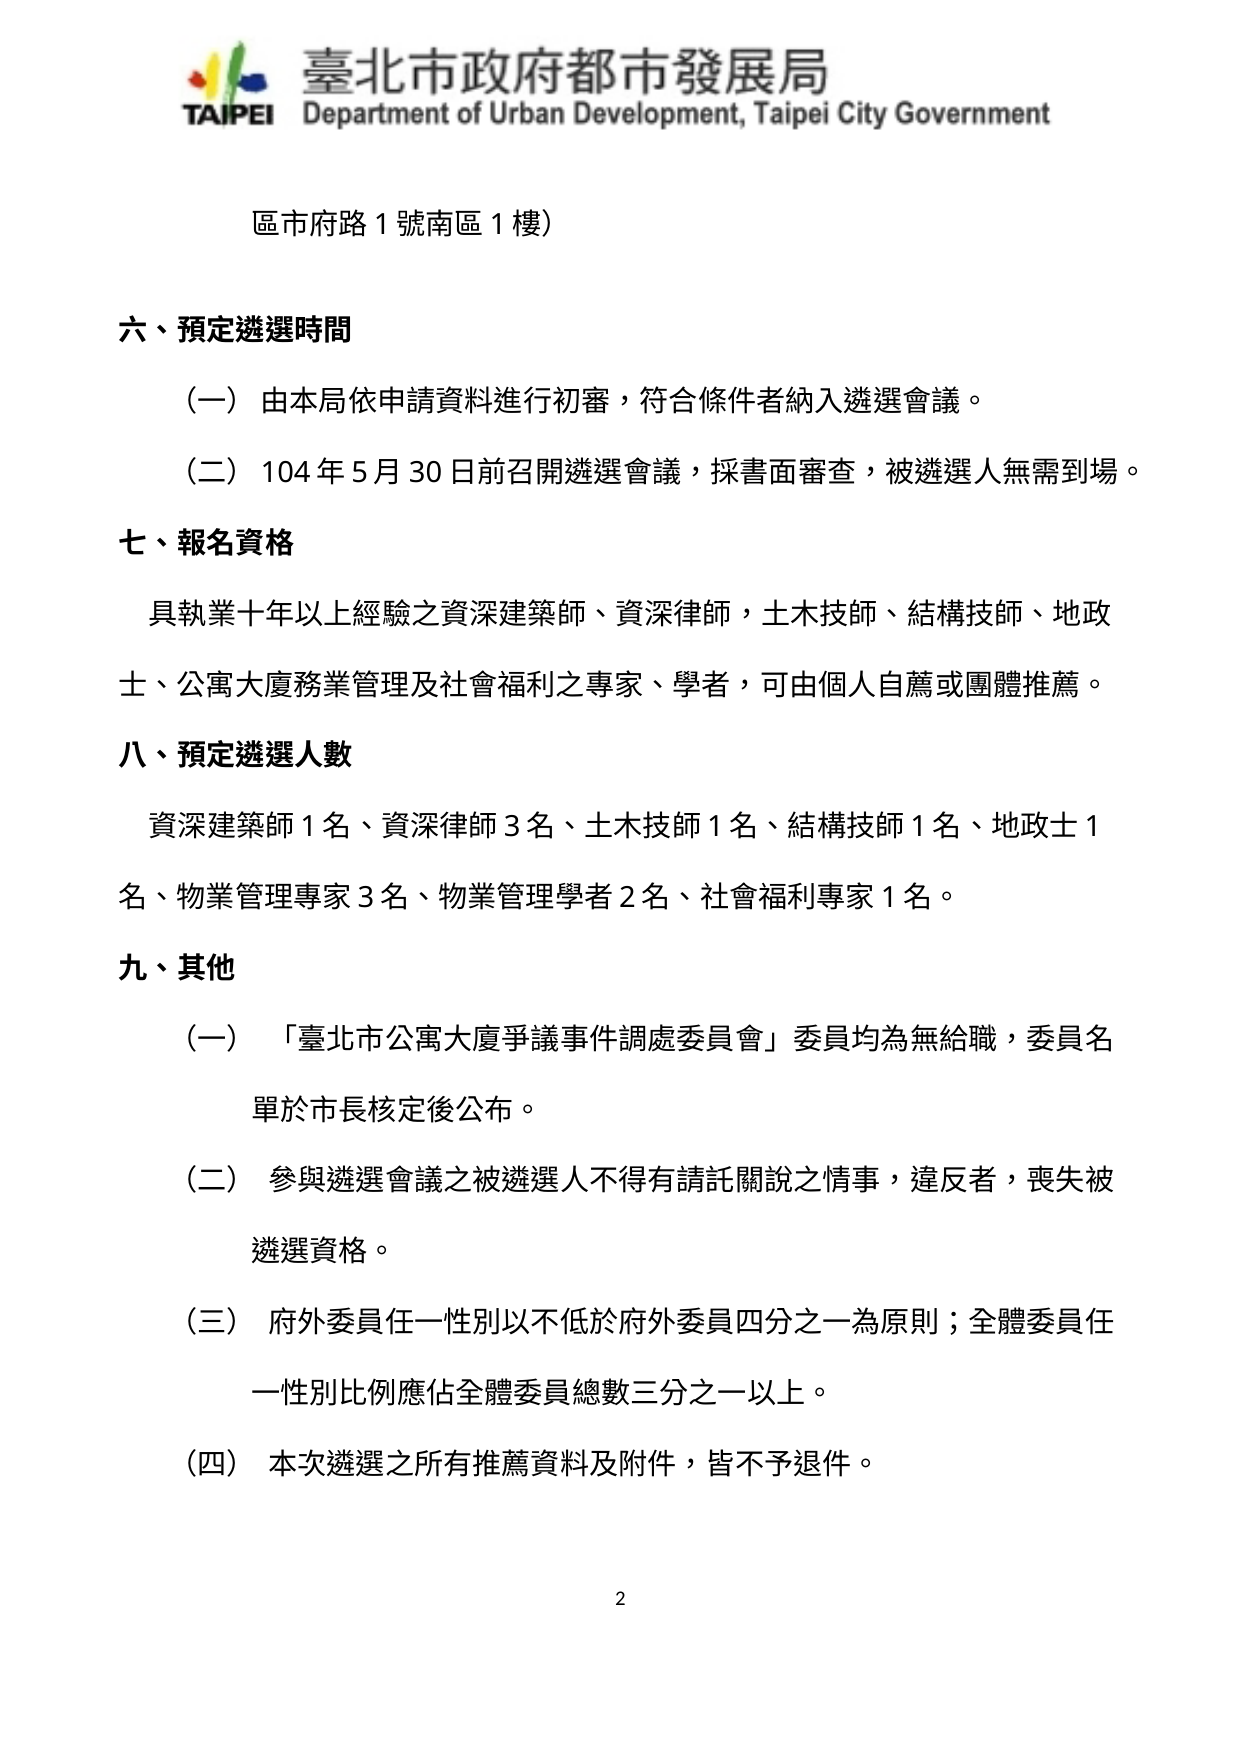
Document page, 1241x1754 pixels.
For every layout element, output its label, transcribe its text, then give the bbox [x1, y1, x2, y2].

list 「臺北市公寓大廈爭議事件調處委員會」委員均為無給職，委員名單於市長核定後公布。 [168, 1001, 1122, 1143]
list 其他 [118, 930, 1122, 1001]
text 具執業十年以上經驗之資深建築師、資深律師，土木技師、結構技師、地政士、公寓大廈務業管理及社會福利之專家、學者，可由個人自薦或團體推薦。 [118, 576, 1122, 718]
list 參與遴選會議之被遴選人不得有請託關說之情事，違反者，喪失被遴選資格。 [168, 1143, 1122, 1284]
text 資深建築師1名、資深律師3名、土木技師1名、結構技師1名、地政士1名、物業管理專家3名、物業管理學者2名、社會福利專家1名。 [118, 788, 1122, 930]
picture [156, 29, 1084, 139]
list 府外委員任一性別以不低於府外委員四分之一為原則；全體委員任一性別比例應佔全體委員總數三分之一以上。 [168, 1284, 1122, 1426]
list 由本局依申請資料進行初審，符合條件者納入遴選會議。 [168, 363, 1122, 434]
list 104年5月30日前召開遴選會議，採書面審查，被遴選人無需到場。 [168, 434, 1122, 505]
list 報名資格 [118, 505, 1122, 576]
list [168, 186, 1122, 257]
list 預定遴選人數 [118, 718, 1122, 788]
list 預定遴選時間 [118, 293, 1122, 363]
list 本次遴選之所有推薦資料及附件，皆不予退件。 [168, 1426, 1122, 1497]
